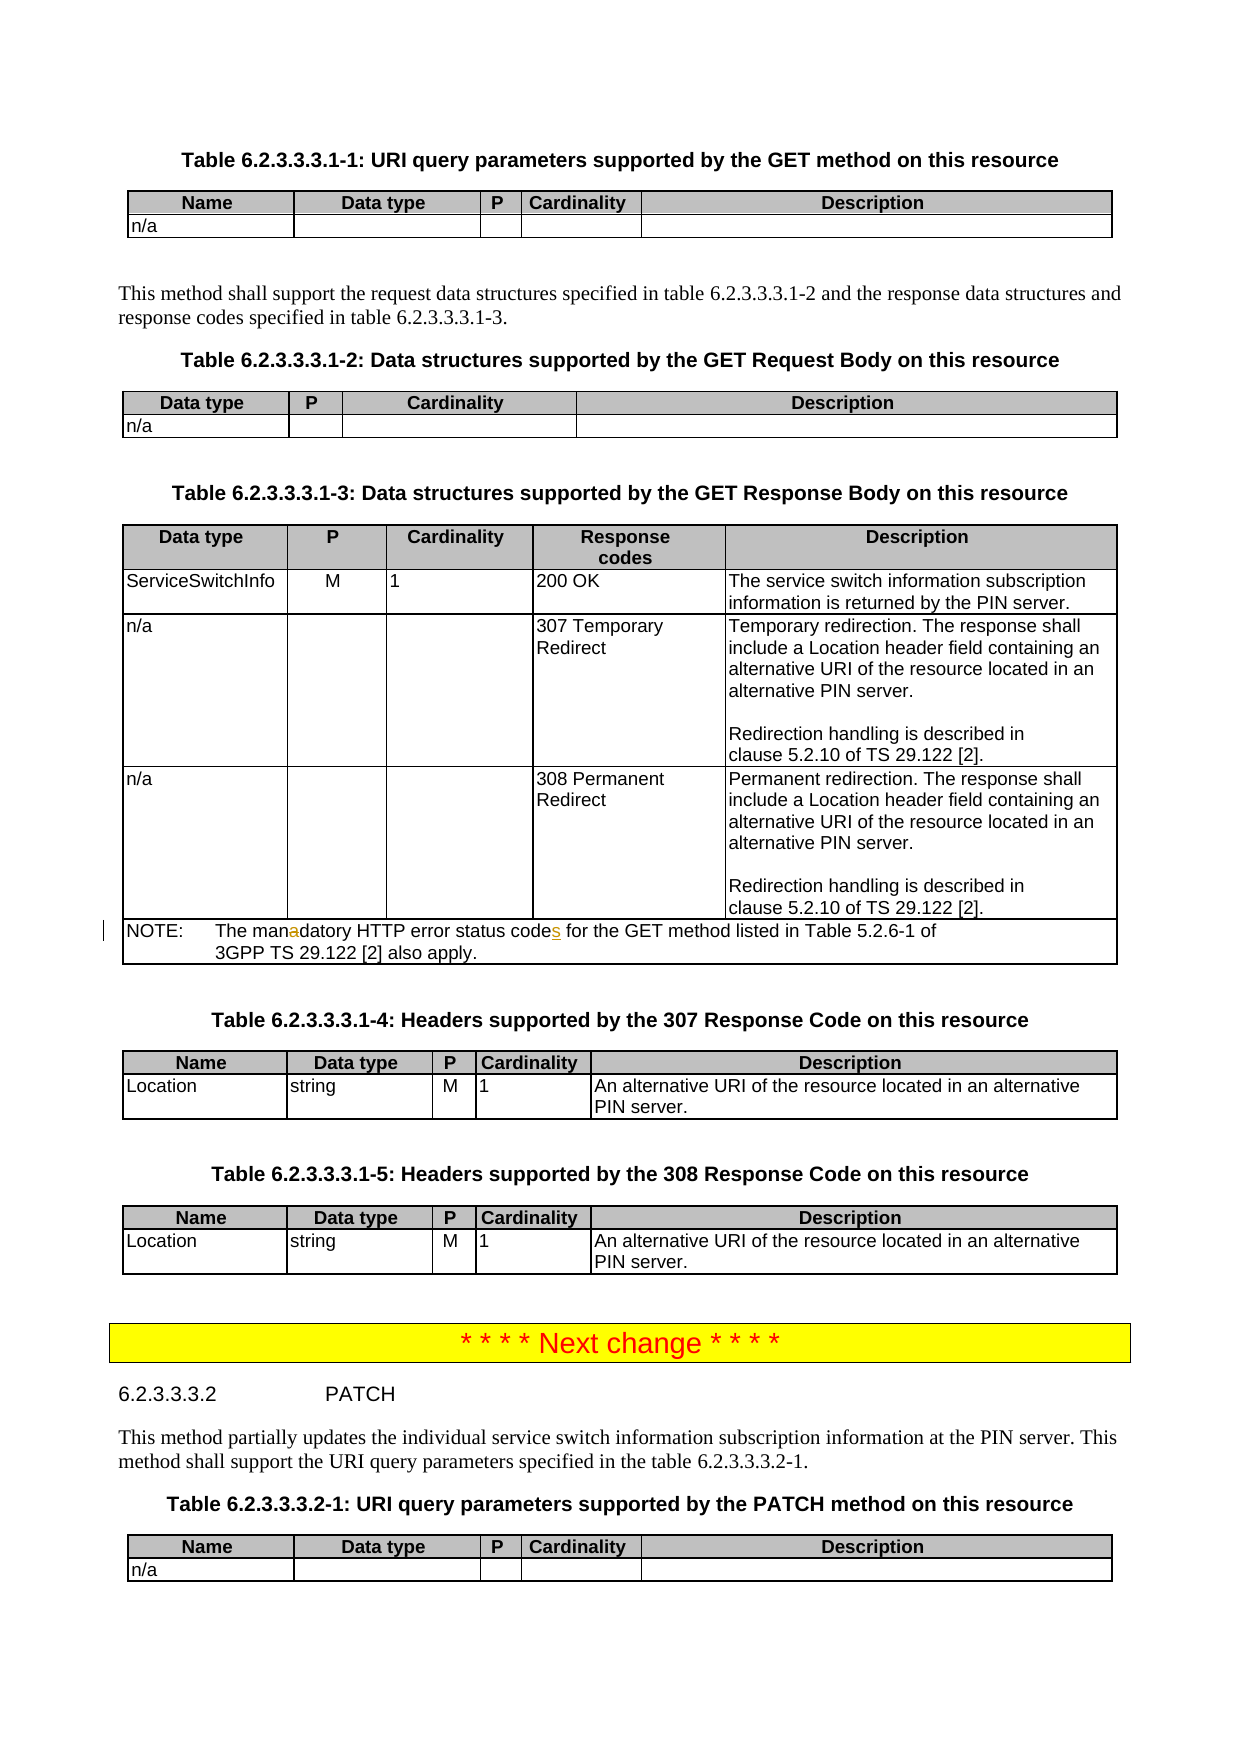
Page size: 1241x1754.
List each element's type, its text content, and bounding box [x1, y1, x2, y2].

table_cell An alternative URI of the resource located in an alternative PIN server. [592, 1075, 1116, 1118]
table_cell M [433, 1075, 475, 1118]
table_cell NOTE: The mandatory HTTP error status code for the GET method listed in Table 5.2.6-1 of 3GPP TS 29.122 [2] also apply. [124, 920, 1116, 963]
table_cell M [288, 570, 386, 613]
table_header Name [129, 192, 293, 213]
table_cell n/a [129, 1559, 293, 1580]
table_cell [295, 215, 480, 237]
table_header Name [124, 1207, 286, 1228]
table_cell [387, 615, 532, 766]
table_header Description [726, 526, 1116, 569]
table_header Data type [124, 526, 287, 569]
table_header Data type [288, 1207, 432, 1228]
table_header P [433, 1207, 475, 1228]
table_header Cardinality [343, 392, 576, 414]
table_header Cardinality [522, 1536, 641, 1557]
table_header P [288, 526, 386, 569]
table_cell [481, 1559, 521, 1580]
table_cell [522, 1559, 641, 1580]
table_header Description [577, 392, 1116, 414]
table_cell Permanent redirection. The response shall include a Location header field containing an alternative URI of the resource located in an alternative PIN server. Redirection handling is described in clause 5.2.10 of TS 29.122 [2]. [726, 767, 1116, 918]
table_cell [642, 215, 1111, 237]
table_header Cardinality [387, 526, 532, 569]
table_header Description [642, 192, 1111, 213]
table_header P [481, 192, 521, 213]
table_cell n/a [124, 415, 288, 437]
table_cell string [288, 1075, 432, 1118]
text Table 6.2.3.3.3.2-1: URI query parameters supported by the PATCH method on this resource [118, 1491, 1122, 1515]
text This method shall support the request data structures specified in table 6.2.3.3.3.1-2 and the response data structures and response codes specified in table 6.2.3.3.3.1-3. [118, 281, 1122, 329]
table_cell [343, 415, 576, 437]
text Table 6.2.3.3.3.1-3: Data structures supported by the GET Response Body on this resource [118, 481, 1122, 505]
table_cell [577, 415, 1116, 437]
table_cell M [433, 1230, 475, 1273]
table_cell 307 Temporary Redirect [534, 615, 725, 766]
table_cell Location [124, 1075, 286, 1118]
text Table 6.2.3.3.3.1-4: Headers supported by the 307 Response Code on this resource [118, 1007, 1122, 1031]
table_header Data type [124, 392, 288, 414]
table_header Data type [295, 1536, 480, 1557]
table_header P [433, 1052, 475, 1073]
text * * * * Next change * * * * [110, 1324, 1130, 1362]
table_cell [642, 1559, 1111, 1580]
table_header Cardinality [477, 1207, 590, 1228]
table_cell string [288, 1230, 432, 1273]
table_cell An alternative URI of the resource located in an alternative PIN server. [592, 1230, 1116, 1273]
table_header Cardinality [522, 192, 641, 213]
table_header Data type [295, 192, 480, 213]
text Table 6.2.3.3.3.1-2: Data structures supported by the GET Request Body on this resource [118, 348, 1122, 372]
table_cell The service switch information subscription information is returned by the PIN server. [726, 570, 1116, 613]
table_cell ServiceSwitchInfo [124, 570, 287, 613]
table_header P [290, 392, 342, 414]
table_cell n/a [129, 215, 293, 237]
table_header Description [592, 1052, 1116, 1073]
table_cell [481, 215, 521, 237]
table_cell [290, 415, 342, 437]
subtitle 6.2.3.3.3.2 PATCH [118, 1382, 1122, 1406]
table_header Cardinality [477, 1052, 590, 1073]
table_header Name [129, 1536, 293, 1557]
table_header Name [124, 1052, 286, 1073]
table_cell 1 [477, 1230, 590, 1273]
table_header Description [642, 1536, 1111, 1557]
text This method partially updates the individual service switch information subscription information at the PIN server. This method shall support the URI query parameters specified in the table 6.2.3.3.3.2-1. [118, 1424, 1122, 1473]
text Table 6.2.3.3.3.1-5: Headers supported by the 308 Response Code on this resource [118, 1162, 1122, 1186]
table_header Response codes [534, 526, 725, 569]
table_header Description [592, 1207, 1116, 1228]
table_cell 200 OK [534, 570, 725, 613]
table_header P [481, 1536, 521, 1557]
table_cell Location [124, 1230, 286, 1273]
table_cell 1 [477, 1075, 590, 1118]
table_cell [522, 215, 641, 237]
table_cell 1 [387, 570, 532, 613]
text Table 6.2.3.3.3.1-1: URI query parameters supported by the GET method on this resource [118, 148, 1122, 172]
table_cell [295, 1559, 480, 1580]
table_cell [387, 767, 532, 918]
table_cell [288, 767, 386, 918]
table_cell 308 Permanent Redirect [534, 767, 725, 918]
table_cell n/a [124, 767, 287, 918]
table_cell n/a [124, 615, 287, 766]
table_cell Temporary redirection. The response shall include a Location header field containing an alternative URI of the resource located in an alternative PIN server. Redirection handling is described in clause 5.2.10 of TS 29.122 [2]. [726, 615, 1116, 766]
table_header Data type [288, 1052, 432, 1073]
table_cell [288, 615, 386, 766]
